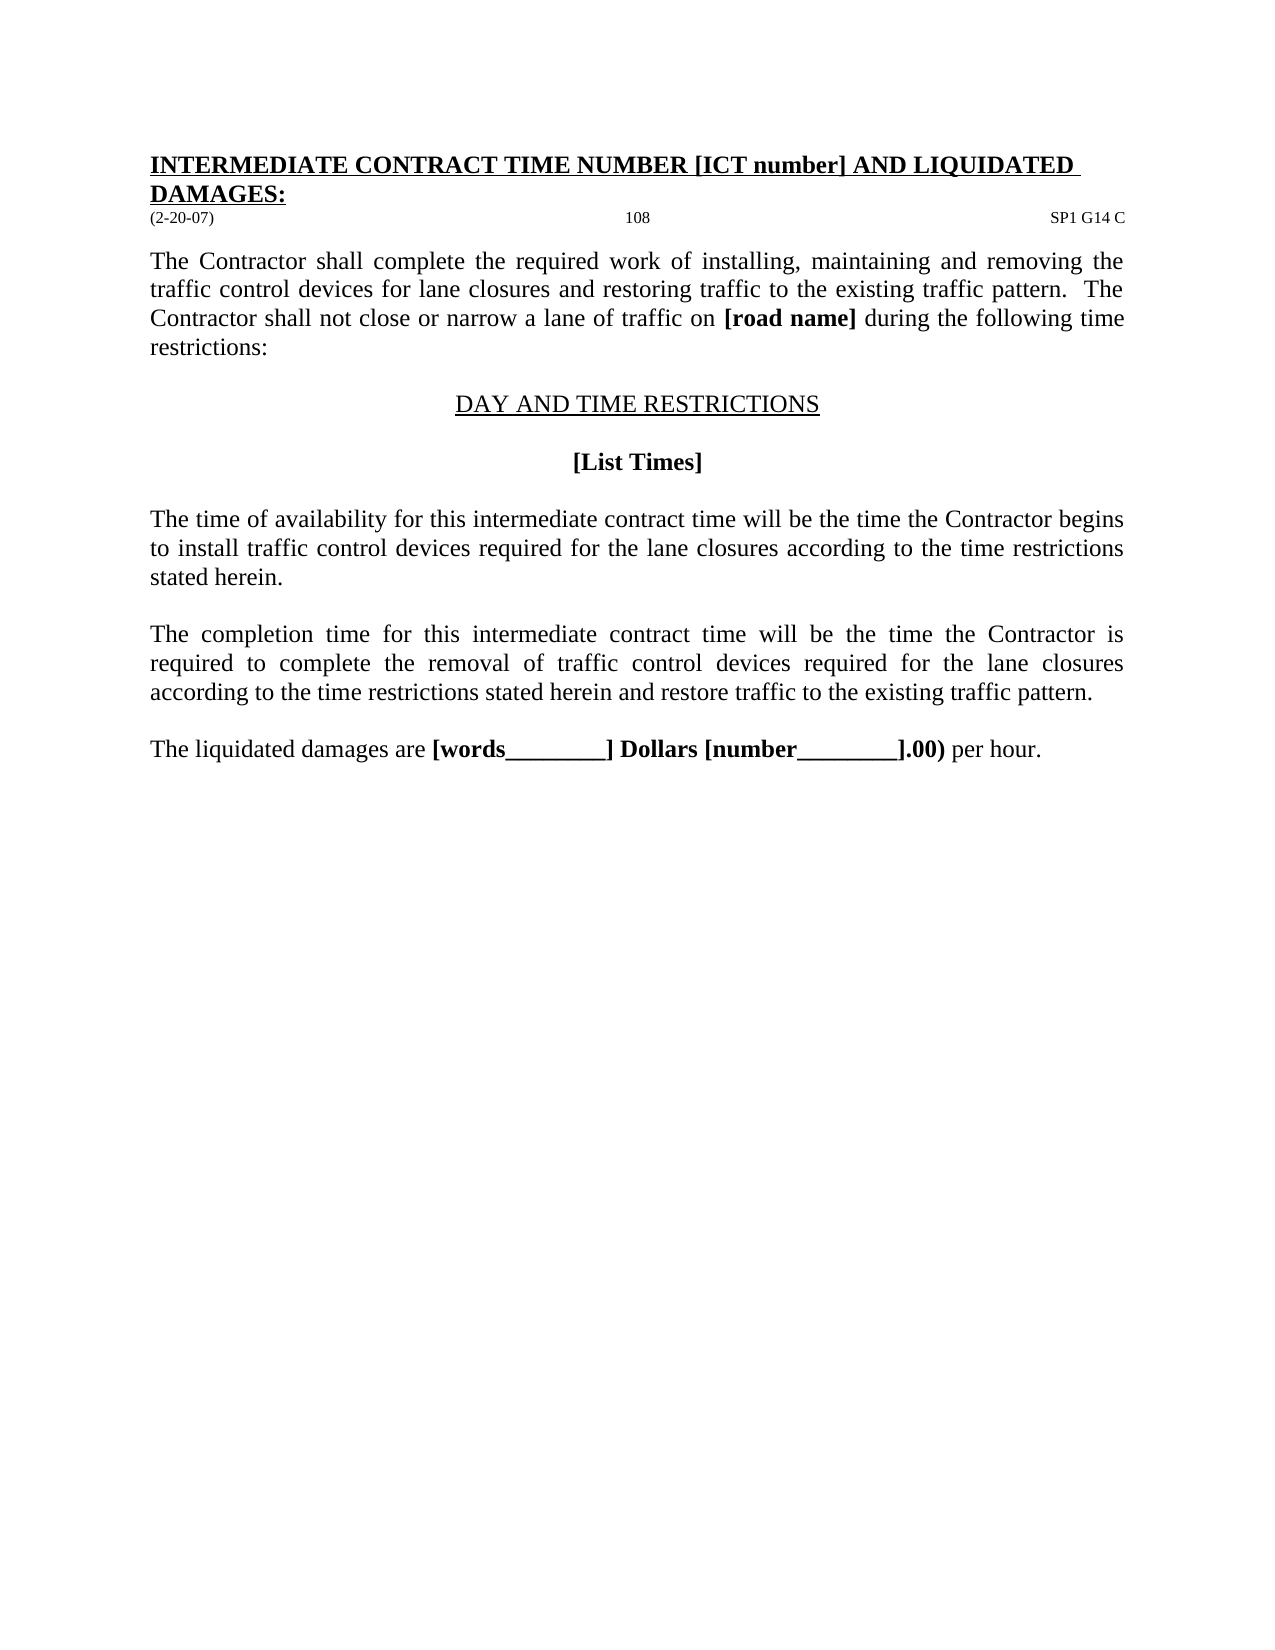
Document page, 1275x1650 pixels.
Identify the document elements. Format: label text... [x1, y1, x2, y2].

table_header SP1 G14 C [804, 208, 1136, 227]
subtitle INTERMEDIATE CONTRACT TIME NUMBER AND LIQUIDATED DAMAGES: [150, 150, 1125, 207]
table_header (2-20-07) [139, 208, 471, 227]
text DAY AND TIME RESTRICTIONS [150, 389, 1125, 418]
text [List Times] [150, 447, 1125, 476]
text The Contractor shall complete the required work of installing, maintaining and removing the traffic control devices for lane closures and restoring traffic to the existing traffic pattern. The Contractor shall not close or narrow a lane of traffic on [road name] during the following time restrictions: [150, 246, 1125, 361]
text The time of availability for this intermediate contract time will be the time the Contractor begins to install traffic control devices required for the lane closures according to the time restrictions stated herein. [150, 504, 1125, 591]
table_header 108 [471, 208, 804, 227]
text The liquidated damages are [words________] Dollars [number________].00) per hour. [150, 734, 1125, 763]
text The completion time for this intermediate contract time will be the time the Contractor is required to complete the removal of traffic control devices required for the lane closures according to the time restrictions stated herein and restore traffic to the existing traffic pattern. [150, 619, 1125, 706]
